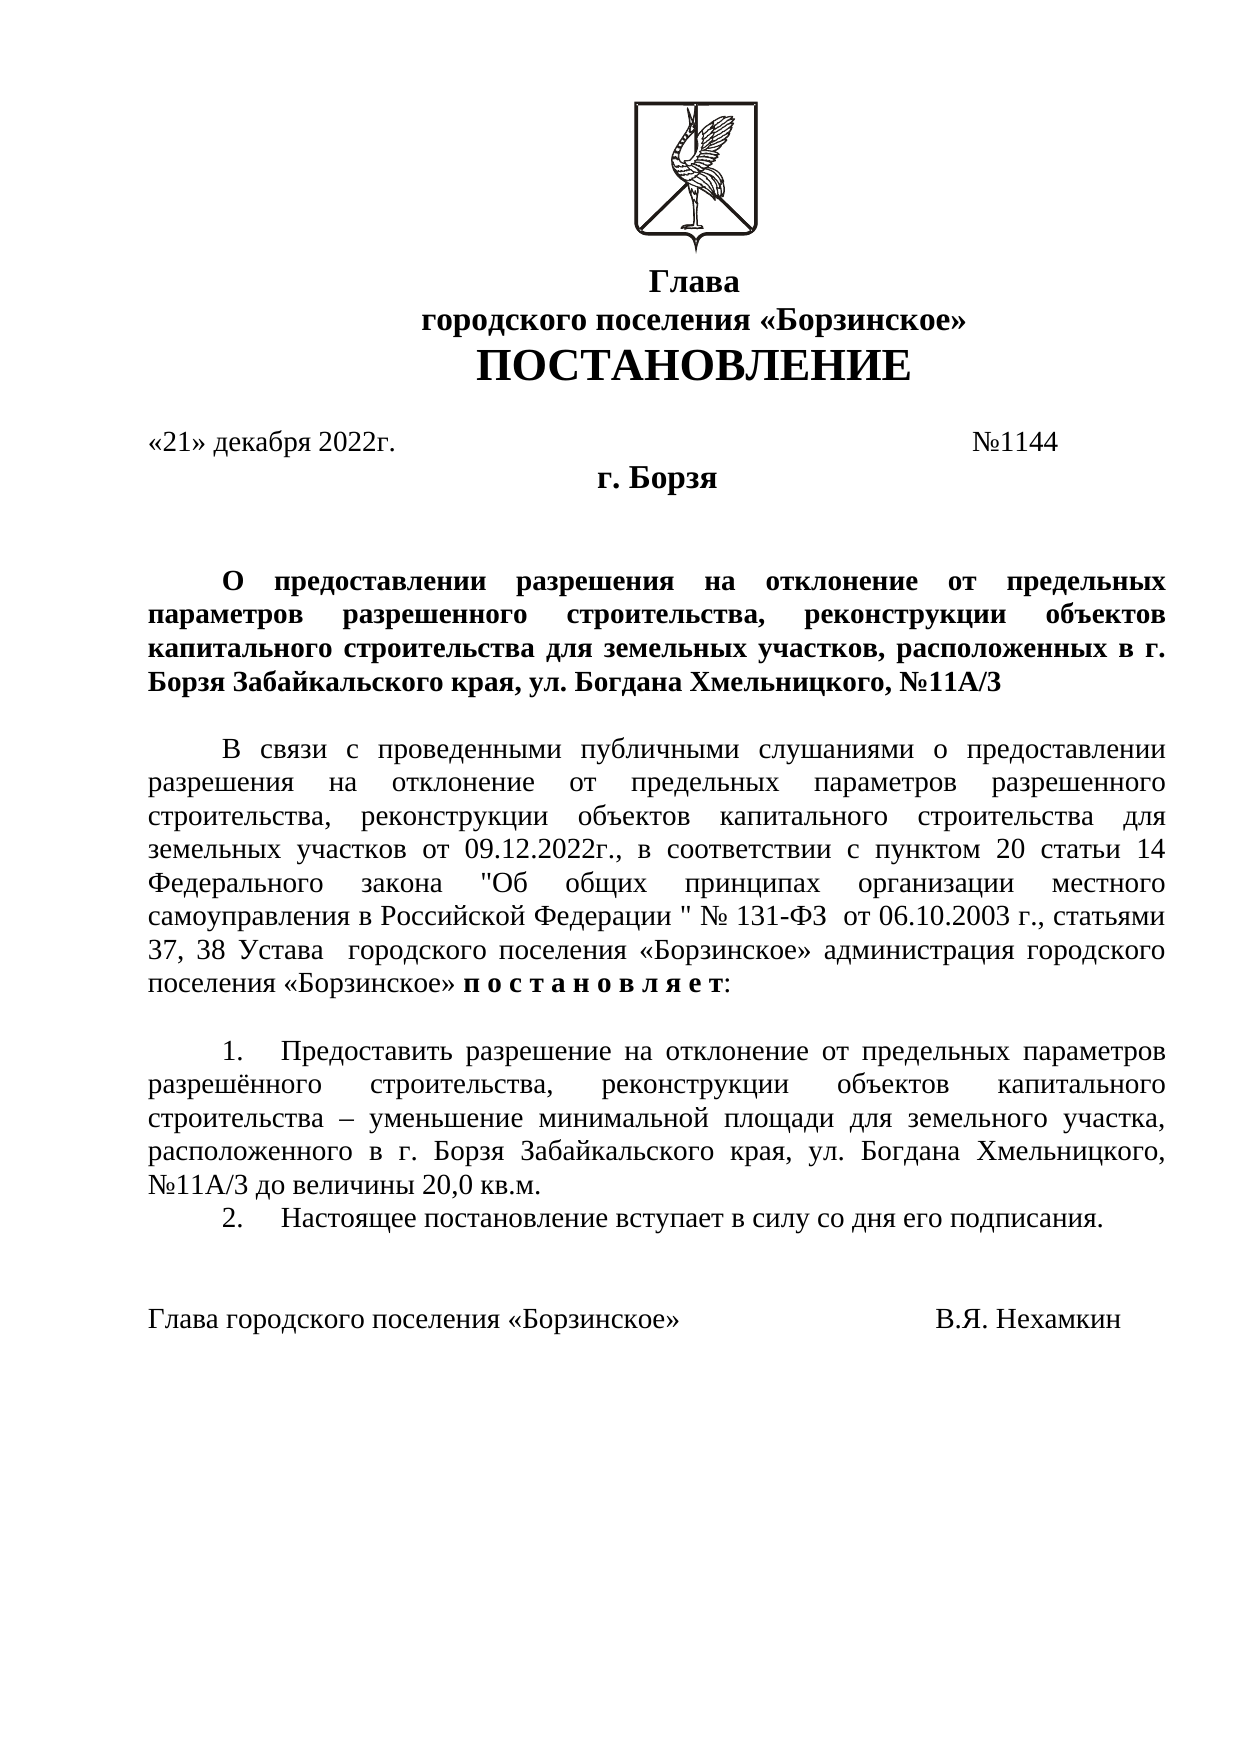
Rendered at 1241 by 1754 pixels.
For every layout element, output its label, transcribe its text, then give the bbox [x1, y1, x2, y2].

list Настоящее постановление вступает в силу со дня его подписания. [148, 1200, 1167, 1234]
text Глава [148, 261, 1167, 299]
text ПОСТАНОВЛЕНИЕ [148, 338, 1167, 391]
text «21» декабря 2022г. №1144 [148, 424, 1167, 458]
text Глава городского поселения «Борзинское» В.Я. Нехамкин [148, 1301, 1167, 1334]
text г. Борзя [148, 458, 1167, 496]
subtitle Предоставить разрешение на отклонение от предельных параметров разрешённого строительства, реконструкции объектов капитального строительства – уменьшение минимальной площади для земельного участка, расположенного в г. Борзя Забайкальского края, ул. Богдана Хмельницкого, №11А/3 до величины 20,0 кв.м. [148, 1033, 1167, 1200]
text В связи с проведенными публичными слушаниями о предоставлении разрешения на отклонение от предельных параметров разрешенного строительства, реконструкции объектов капитального строительства для земельных участков от 09.12.2022г., в соответствии с пунктом 20 статьи 14 Федерального закона "Об общих принципах организации местного самоуправления в Российской Федерации " № 131-ФЗ от 06.10.2003 г., статьями 37, 38 Устава городского поселения «Борзинское» администрация городского поселения «Борзинское» п о с т а н о в л я е т: [148, 731, 1167, 999]
subtitle О предоставлении разрешения на отклонение от предельных параметров разрешенного строительства, реконструкции объектов капитального строительства для земельных участков, расположенных в г. Борзя Забайкальского края, ул. Богдана Хмельницкого, №11А/3 [148, 563, 1167, 697]
text городского поселения «Борзинское» [148, 299, 1167, 338]
